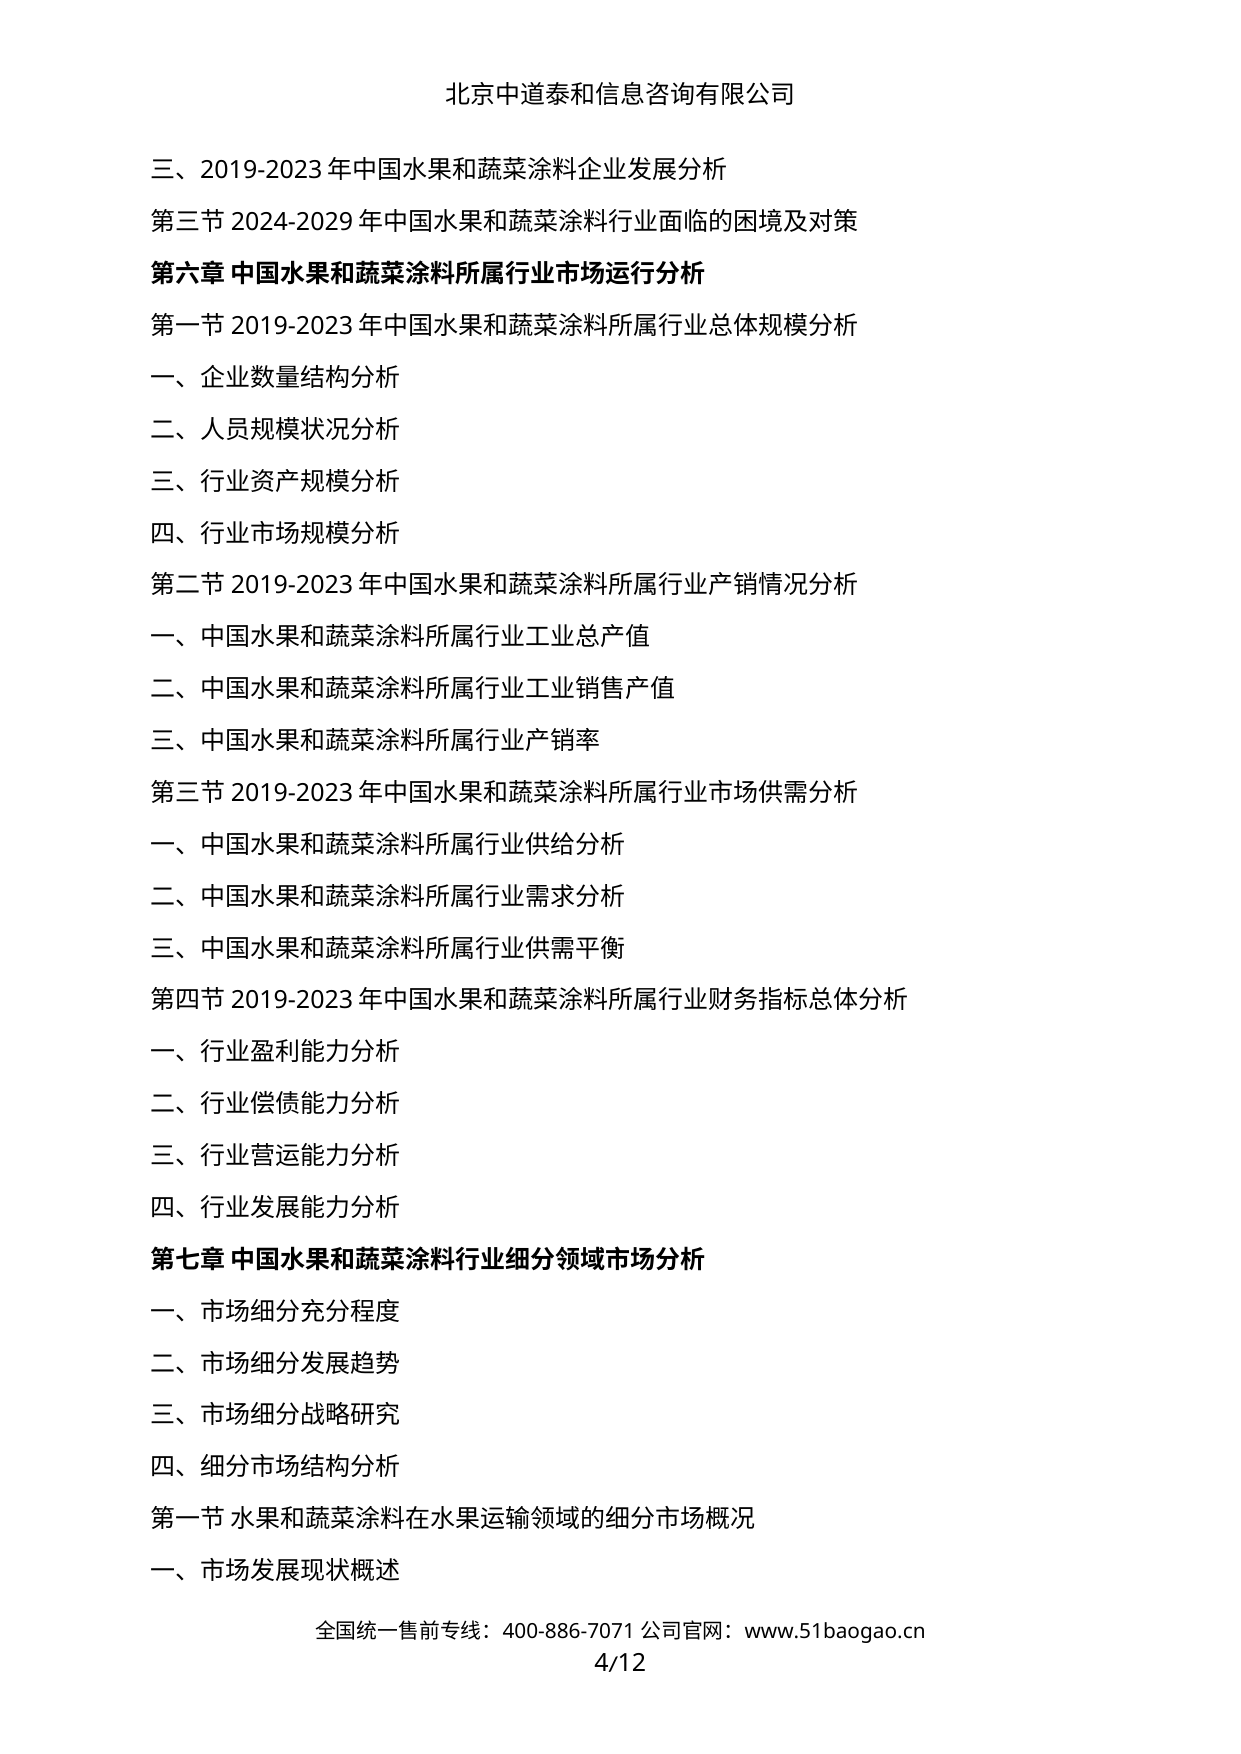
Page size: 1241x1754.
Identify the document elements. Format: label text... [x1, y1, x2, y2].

text 第七章 中国水果和蔬菜涂料行业细分领域市场分析 [150, 1239, 1090, 1276]
text 二、中国水果和蔬菜涂料所属行业工业销售产值 [150, 669, 1090, 705]
text 第二节 2019-2023年中国水果和蔬菜涂料所属行业产销情况分析 [150, 565, 1090, 601]
text 第一节 水果和蔬菜涂料在水果运输领域的细分市场概况 [150, 1499, 1090, 1535]
text 一、中国水果和蔬菜涂料所属行业供给分析 [150, 824, 1090, 861]
text 二、人员规模状况分析 [150, 409, 1090, 446]
text 三、中国水果和蔬菜涂料所属行业供需平衡 [150, 928, 1090, 964]
text 第四节 2019-2023年中国水果和蔬菜涂料所属行业财务指标总体分析 [150, 980, 1090, 1016]
text 一、行业盈利能力分析 [150, 1032, 1090, 1068]
text 三、行业资产规模分析 [150, 461, 1090, 497]
text 三、市场细分战略研究 [150, 1395, 1090, 1431]
text 第三节 2019-2023年中国水果和蔬菜涂料所属行业市场供需分析 [150, 772, 1090, 809]
text 二、市场细分发展趋势 [150, 1343, 1090, 1379]
text 第六章 中国水果和蔬菜涂料所属行业市场运行分析 [150, 254, 1090, 290]
text 二、中国水果和蔬菜涂料所属行业需求分析 [150, 876, 1090, 912]
text 三、中国水果和蔬菜涂料所属行业产销率 [150, 721, 1090, 757]
text 四、行业发展能力分析 [150, 1187, 1090, 1224]
text 一、中国水果和蔬菜涂料所属行业工业总产值 [150, 617, 1090, 653]
text 二、行业偿债能力分析 [150, 1084, 1090, 1120]
text 第一节 2019-2023年中国水果和蔬菜涂料所属行业总体规模分析 [150, 306, 1090, 342]
text 四、行业市场规模分析 [150, 513, 1090, 549]
text 一、企业数量结构分析 [150, 357, 1090, 394]
text 四、细分市场结构分析 [150, 1447, 1090, 1483]
text 一、市场发展现状概述 [150, 1551, 1090, 1587]
text 第三节 2024-2029年中国水果和蔬菜涂料行业面临的困境及对策 [150, 202, 1090, 238]
text 三、行业营运能力分析 [150, 1136, 1090, 1172]
text 一、市场细分充分程度 [150, 1291, 1090, 1327]
text 三、2019-2023年中国水果和蔬菜涂料企业发展分析 [150, 150, 1090, 186]
